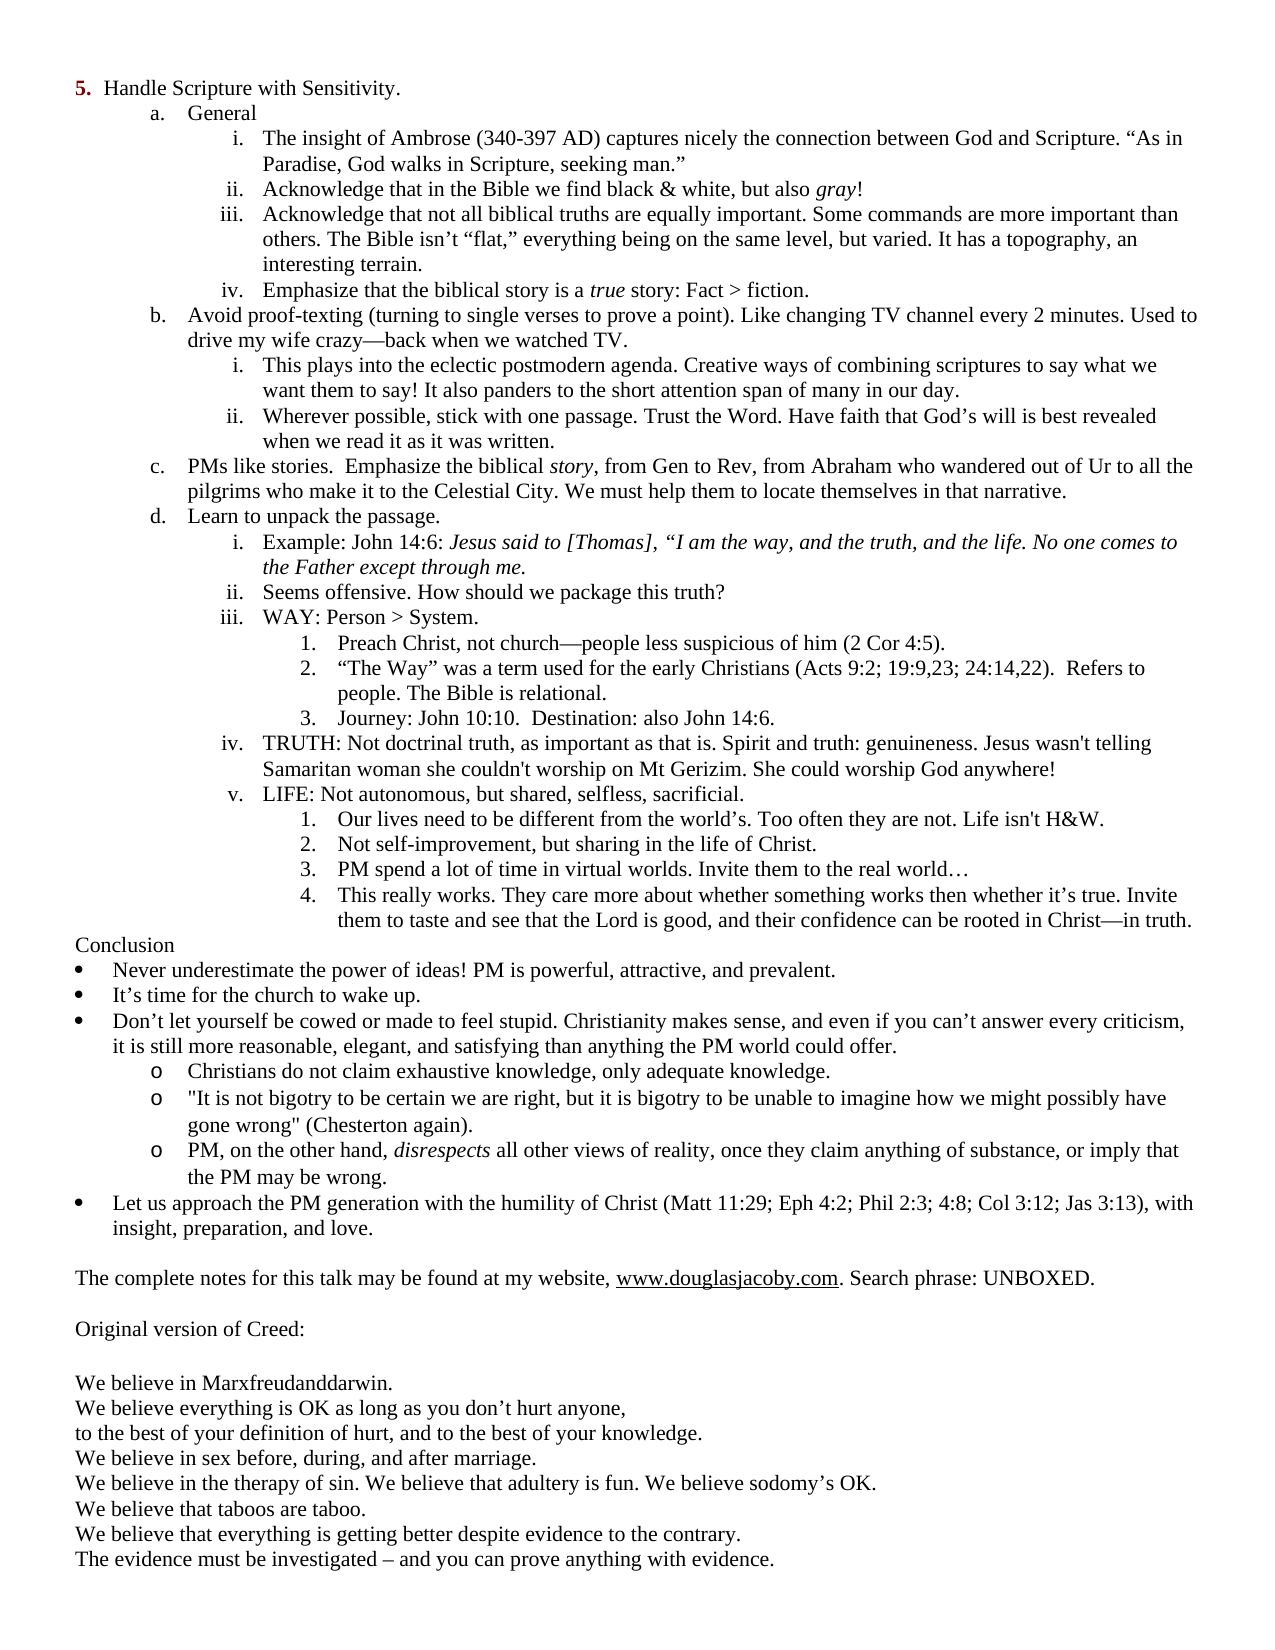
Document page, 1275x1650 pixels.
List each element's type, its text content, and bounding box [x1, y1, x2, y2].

list It’s time for the church to wake up. [75, 982, 1200, 1008]
text to the best of your definition of hurt, and to the best of your knowledge. [75, 1420, 1200, 1445]
list TRUTH: Not doctrinal truth, as important as that is. Spirit and truth: genuineness. Jesus wasn't telling Samaritan woman she couldn't worship on Mt Gerizim. She could worship God anywhere! [244, 730, 1200, 781]
list Wherever possible, stick with one passage. Trust the Word. Have faith that God’s will is best revealed when we read it as it was written. [244, 403, 1200, 453]
text Original version of Creed: [75, 1316, 1200, 1369]
list WAY: Person > System. [244, 604, 1200, 629]
list Journey: John 10:10. Destination: also John 14:6. [300, 705, 1200, 730]
list Christians do not claim exhaustive knowledge, only adequate knowledge. [150, 1058, 1200, 1085]
list LIFE: Not autonomous, but shared, selfless, sacrificial. [244, 781, 1200, 806]
list Handle Scripture with Sensitivity. [75, 75, 1200, 100]
list Acknowledge that in the Bible we find black & white, but also gray! [244, 176, 1200, 201]
text We believe everything is OK as long as you don’t hurt anyone, [75, 1395, 1200, 1420]
list “The Way” was a term used for the early Christians (Acts 9:2; 19:9,23; 24:14,22). Refers to people. The Bible is relational. [300, 655, 1200, 705]
list Learn to unpack the passage. [150, 503, 1200, 529]
list PM spend a lot of time in virtual worlds. Invite them to the real world… [300, 856, 1200, 882]
text Conclusion [75, 932, 1200, 957]
text We believe in the therapy of sin. We believe that adultery is fun. We believe sodomy’s OK. [75, 1470, 1200, 1496]
list This really works. They care more about whether something works then whether it’s true. Invite them to taste and see that the Lord is good, and their confidence can be rooted in Christ—in truth. [300, 882, 1200, 932]
list Acknowledge that not all biblical truths are equally important. Some commands are more important than others. The Bible isn’t “flat,” everything being on the same level, but varied. It has a topography, an interesting terrain. [244, 201, 1200, 277]
list Don’t let yourself be cowed or made to feel stupid. Christianity makes sense, and even if you can’t answer every criticism, it is still more reasonable, elegant, and satisfying than anything the PM world could offer. [75, 1008, 1200, 1058]
text We believe in sex before, during, and after marriage. [75, 1445, 1200, 1470]
list This plays into the eclectic postmodern agenda. Creative ways of combining scriptures to say what we want them to say! It also panders to the short attention span of many in our day. [244, 352, 1200, 403]
text We believe that taboos are taboo. [75, 1496, 1200, 1521]
list Our lives need to be different from the world’s. Too often they are not. Life isn't H&W. [300, 806, 1200, 831]
list Let us approach the PM generation with the humility of Christ (Matt 11:29; Eph 4:2; Phil 2:3; 4:8; Col 3:12; Jas 3:13), with insight, preparation, and love. [75, 1189, 1200, 1240]
list PM, on the other hand, disrespects all other views of reality, once they claim anything of substance, or imply that the PM may be wrong. [150, 1137, 1200, 1189]
list Preach Christ, not church—people less suspicious of him (2 Cor 4:5). [300, 629, 1200, 655]
list PMs like stories. Emphasize the biblical story, from Gen to Rev, from Abraham who wandered out of Ur to all the pilgrims who make it to the Celestial City. We must help them to locate themselves in that narrative. [150, 453, 1200, 503]
text We believe that everything is getting better despite evidence to the contrary. [75, 1521, 1200, 1546]
text The complete notes for this talk may be found at my website, www.douglasjacoby.com. Search phrase: UNBOXED. [75, 1265, 1200, 1290]
list Seems offensive. How should we package this truth? [244, 579, 1200, 604]
list General [150, 100, 1200, 125]
list "It is not bigotry to be certain we are right, but it is bigotry to be unable to imagine how we might possibly have gone wrong" (Chesterton again). [150, 1085, 1200, 1137]
list Not self-improvement, but sharing in the life of Christ. [300, 831, 1200, 856]
list Emphasize that the biblical story is a true story: Fact > fiction. [244, 277, 1200, 302]
text The evidence must be investigated – and you can prove anything with evidence. [75, 1546, 1200, 1571]
list Example: John 14:6: Jesus said to [Thomas], “I am the way, and the truth, and the life. No one comes to the Father except through me. [244, 529, 1200, 579]
list Never underestimate the power of ideas! PM is powerful, attractive, and prevalent. [75, 957, 1200, 982]
text We believe in Marxfreudanddarwin. [75, 1369, 1200, 1395]
list The insight of Ambrose (340-397 AD) captures nicely the connection between God and Scripture. “As in Paradise, God walks in Scripture, seeking man.” [244, 125, 1200, 176]
list Avoid proof-texting (turning to single verses to prove a point). Like changing TV channel every 2 minutes. Used to drive my wife crazy—back when we watched TV. [150, 302, 1200, 352]
